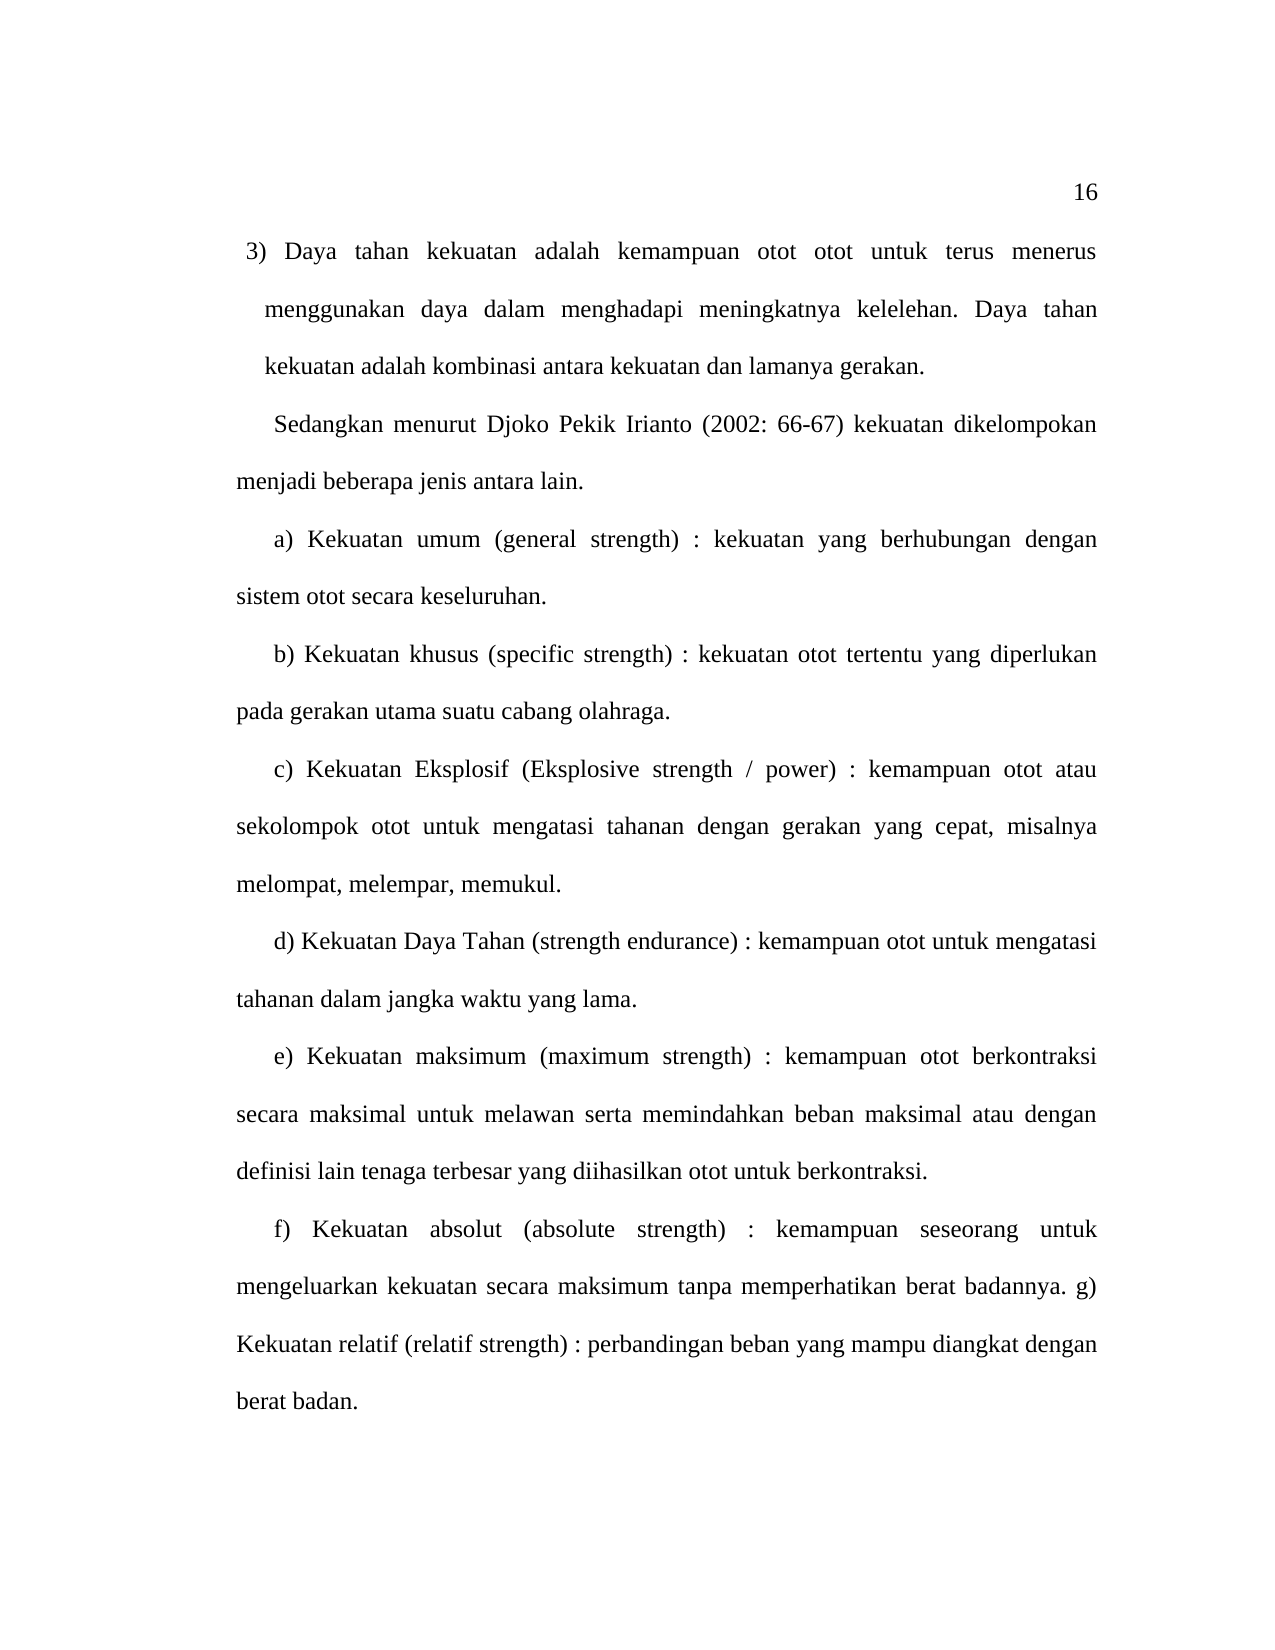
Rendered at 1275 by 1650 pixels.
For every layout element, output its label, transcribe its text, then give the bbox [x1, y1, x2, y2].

text Sedangkan menurut Djoko Pekik Irianto (2002: 66-67) kekuatan dikelompokan menjadi beberapa jenis antara lain. [236, 409, 1098, 495]
text a) Kekuatan umum (general strength) : kekuatan yang berhubungan dengan sistem otot secara keseluruhan. [236, 524, 1098, 610]
text 3) Daya tahan kekuatan adalah kemampuan otot otot untuk terus menerus menggunakan daya dalam menghadapi meningkatnya kelelehan. Daya tahan kekuatan adalah kombinasi antara kekuatan dan lamanya gerakan. [246, 236, 1098, 380]
text c) Kekuatan Eksplosif (Eksplosive strength / power) : kemampuan otot atau sekolompok otot untuk mengatasi tahanan dengan gerakan yang cepat, misalnya melompat, melempar, memukul. [236, 754, 1098, 897]
text f) Kekuatan absolut (absolute strength) : kemampuan seseorang untuk mengeluarkan kekuatan secara maksimum tanpa memperhatikan berat badannya. g) Kekuatan relatif (relatif strength) : perbandingan beban yang mampu diangkat dengan berat badan. [236, 1214, 1098, 1415]
text d) Kekuatan Daya Tahan (strength endurance) : kemampuan otot untuk mengatasi tahanan dalam jangka waktu yang lama. [236, 926, 1098, 1012]
text e) Kekuatan maksimum (maximum strength) : kemampuan otot berkontraksi secara maksimal untuk melawan serta memindahkan beban maksimal atau dengan definisi lain tenaga terbesar yang diihasilkan otot untuk berkontraksi. [236, 1041, 1098, 1185]
text b) Kekuatan khusus (specific strength) : kekuatan otot tertentu yang diperlukan pada gerakan utama suatu cabang olahraga. [236, 639, 1098, 725]
